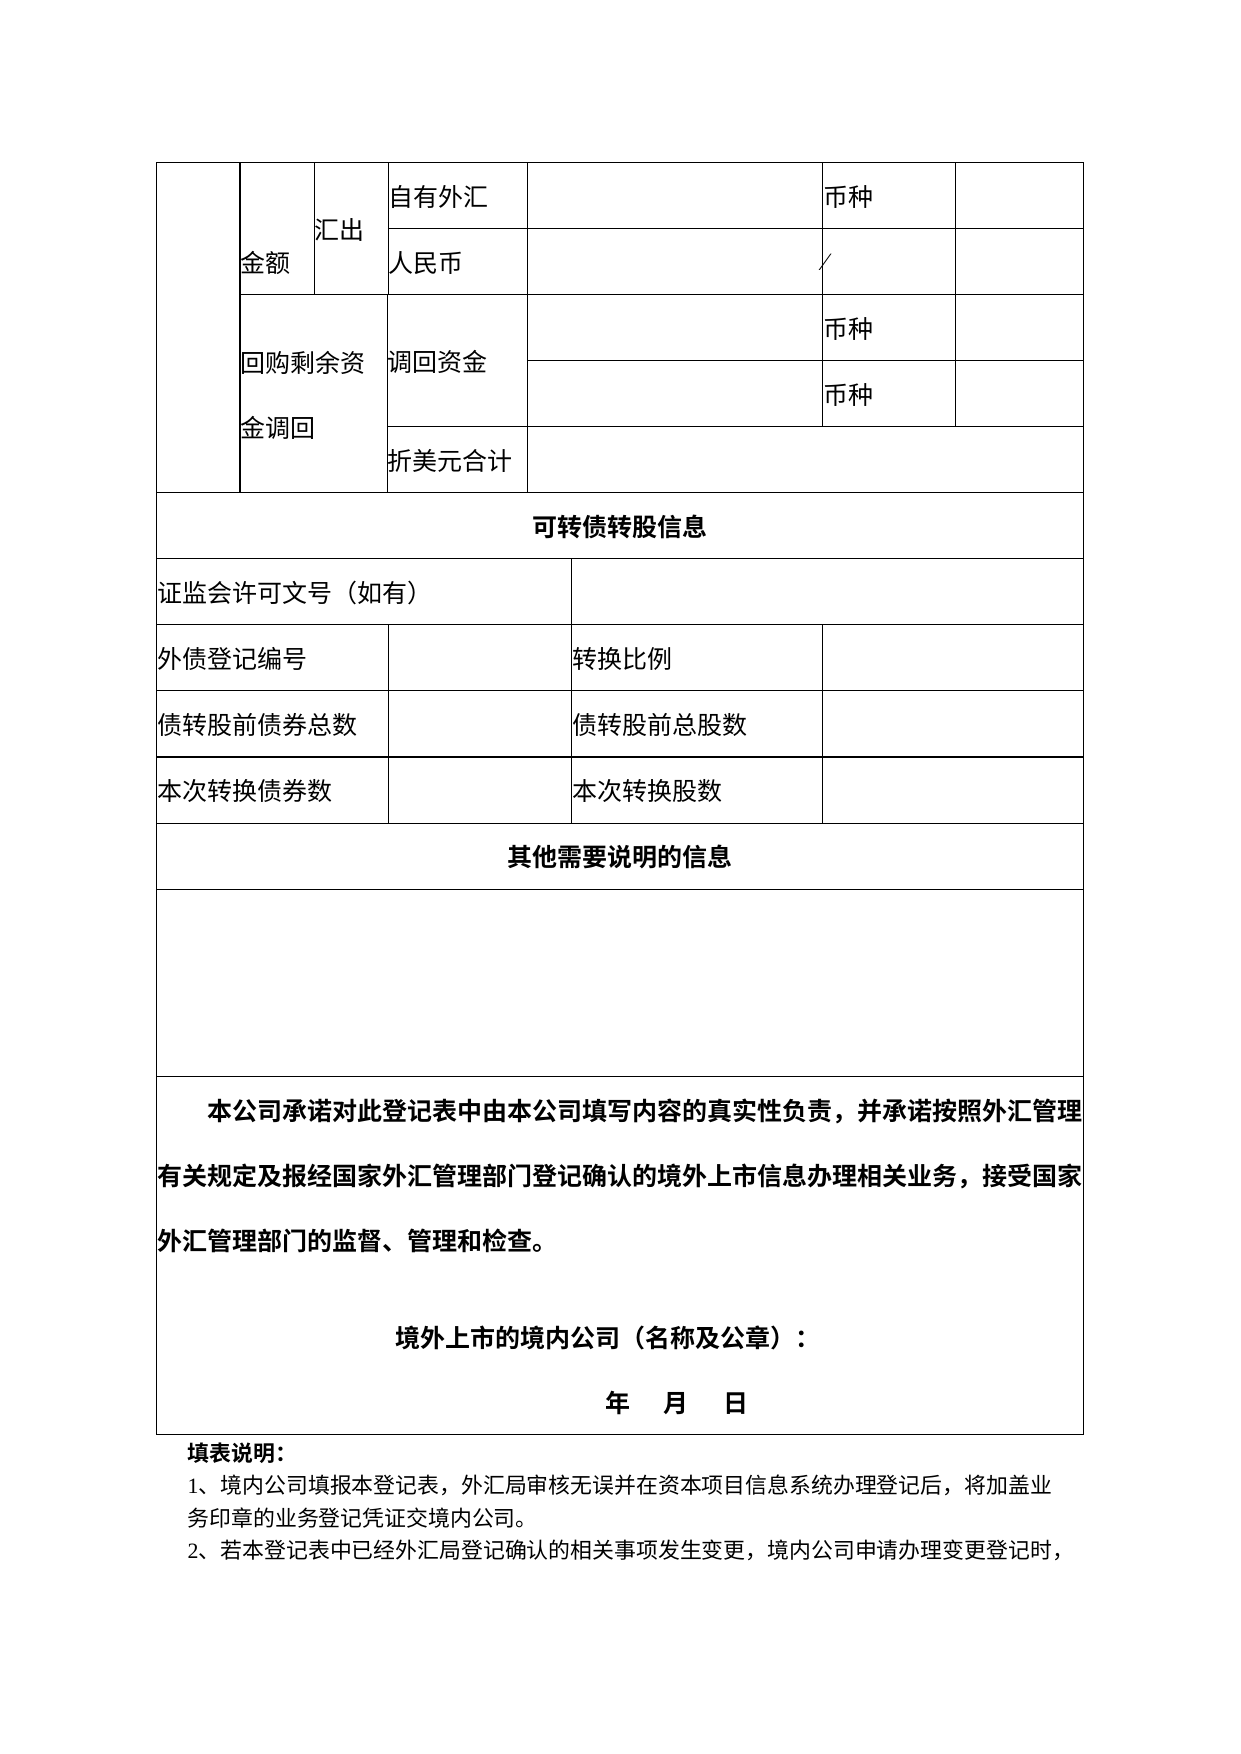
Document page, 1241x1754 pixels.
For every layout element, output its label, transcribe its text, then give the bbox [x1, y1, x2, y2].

table_cell [572, 559, 1083, 624]
table_cell 币种 [823, 295, 955, 360]
table_cell [528, 361, 822, 426]
table_cell 债转股前债券总数 [157, 691, 388, 756]
table_cell [389, 691, 571, 756]
text 填表说明： [187, 1435, 1053, 1468]
table_cell [528, 295, 822, 360]
table_cell 币种 [823, 361, 955, 426]
table_cell [956, 163, 1083, 228]
table_cell [389, 625, 571, 690]
table_cell ∕ [823, 229, 955, 294]
table_cell 本次转换股数 [572, 758, 822, 822]
table_cell 自有外汇 [389, 163, 527, 228]
table_cell [956, 229, 1083, 294]
table_cell 境内汇出 [315, 163, 388, 294]
table_cell [956, 295, 1083, 360]
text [187, 1533, 1053, 1565]
table_cell [389, 758, 571, 822]
table_cell [956, 361, 1083, 426]
text 1、境内公司填报本登记表，外汇局审核无误并在资本项目信息系统办理登记后，将加盖业务印章的业务登记凭证交境内公司。 [187, 1468, 1053, 1533]
table_cell 可转债转股信息 [157, 493, 1083, 558]
table_cell 其他需要说明的信息 [157, 824, 1083, 888]
table_cell 外债登记编号 [157, 625, 388, 690]
table_cell 本次转换债券数 [157, 758, 388, 822]
table_cell [823, 691, 1083, 756]
table_cell [823, 758, 1083, 822]
table_cell 调回资金 [388, 295, 527, 426]
table_cell [528, 427, 1083, 492]
table_cell [823, 625, 1083, 690]
table_cell 本公司承诺对此登记表中由本公司填写内容的真实性负责，并承诺按照外汇管理有关规定及报经国家外汇管理部门登记确认的境外上市信息办理相关业务，接受国家外汇管理部门的监督、管理和检查。 境外上市的境内公司（名称及公章）： 年 月 日 [157, 1077, 1083, 1434]
table_cell 回购剩余资金调回 [241, 295, 387, 492]
table_cell 人民币 [389, 229, 527, 294]
table_cell 债转股前总股数 [572, 691, 822, 756]
table_cell [528, 163, 822, 228]
table_cell 证监会许可文号（如有） [157, 559, 571, 624]
table_cell [528, 229, 822, 294]
table_cell 转换比例 [572, 625, 822, 690]
table_cell [157, 890, 1083, 1076]
table_cell 折美元合计 [388, 427, 527, 492]
table_cell 币种 [823, 163, 955, 228]
